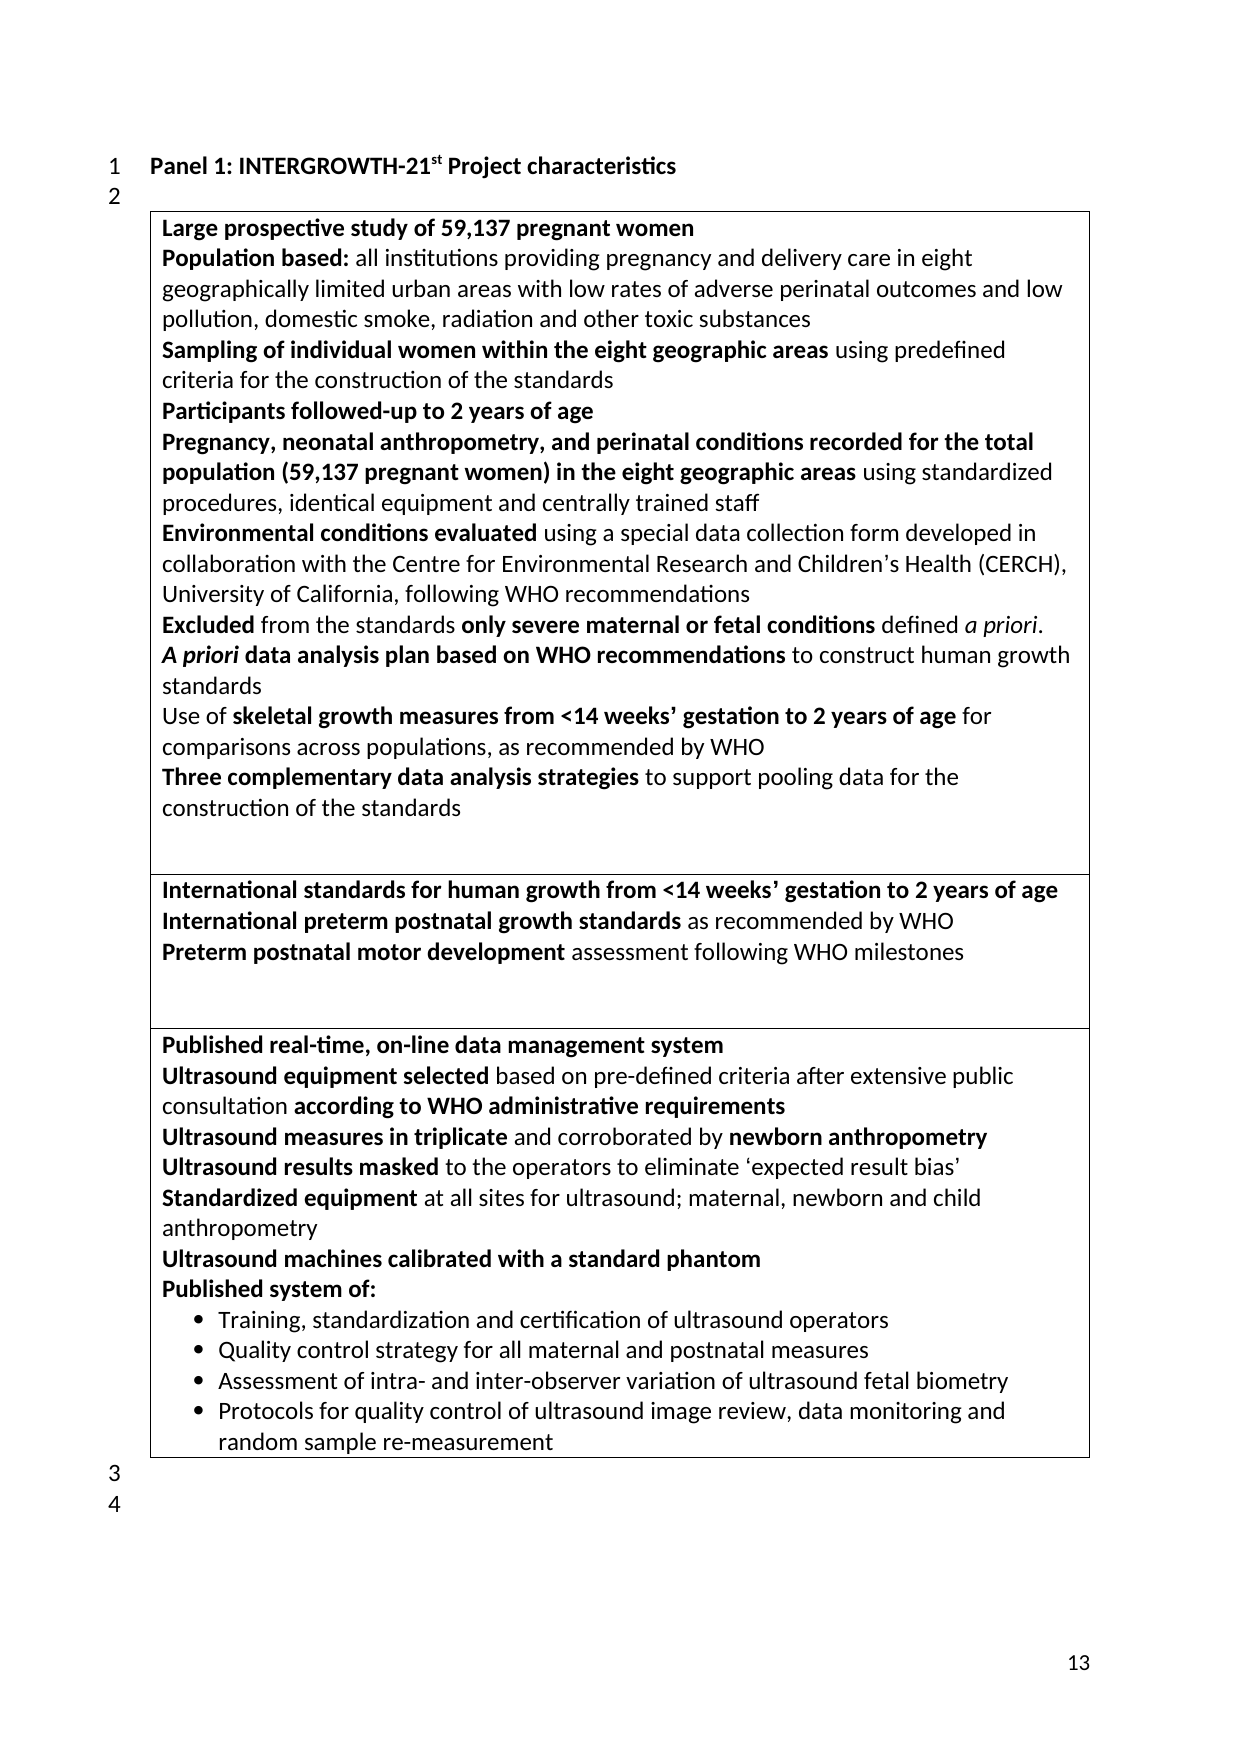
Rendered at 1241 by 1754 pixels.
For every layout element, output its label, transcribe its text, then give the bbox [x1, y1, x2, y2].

table_header Large prospective study of 59,137 pregnant women Population based: all institutions providing pregnancy and delivery care in eight geographically limited urban areas with low rates of adverse perinatal outcomes and low pollution, domestic smoke, radiation and other toxic substances Sampling of individual women within the eight geographic areas using predefined criteria for the construction of the standards Participants followed-up to 2 years of age Pregnancy, neonatal anthropometry, and perinatal conditions recorded for the total population (59,137 pregnant women) in the eight geographic areas using standardized procedures, identical equipment and centrally trained staff Environmental conditions evaluated using a special data collection form developed in collaboration with the Centre for Environmental Research and Children’s Health (CERCH), University of California, following WHO recommendations Excluded from the standards only severe maternal or fetal conditions defined a priori. A priori data analysis plan based on WHO recommendations to construct human growth standards Use of skeletal growth measures from <14 weeks’ gestation to 2 years of age for comparisons across populations, as recommended by WHO Three complementary data analysis strategies to support pooling data for the construction of the standards [151, 212, 1089, 873]
text Panel 1: INTERGROWTH-21st Project characteristics [150, 150, 1090, 181]
table_cell Published real-time, on-line data management system Ultrasound equipment selected based on pre-defined criteria after extensive public consultation according to WHO administrative requirements Ultrasound measures in triplicate and corroborated by newborn anthropometry Ultrasound results masked to the operators to eliminate ‘expected result bias’ Standardized equipment at all sites for ultrasound; maternal, newborn and child anthropometry Ultrasound machines calibrated with a standard phantom Published system of: Training, standardization and certification of ultrasound operators Quality control strategy for all maternal and postnatal measures Assessment of intra- and inter-observer variation of ultrasound fetal biometry Protocols for quality control of ultrasound image review, data monitoring and random sample re-measurement [151, 1029, 1089, 1457]
table_cell International standards for human growth from <14 weeks’ gestation to 2 years of age International preterm postnatal growth standards as recommended by WHO Preterm postnatal motor development assessment following WHO milestones [151, 875, 1089, 1028]
